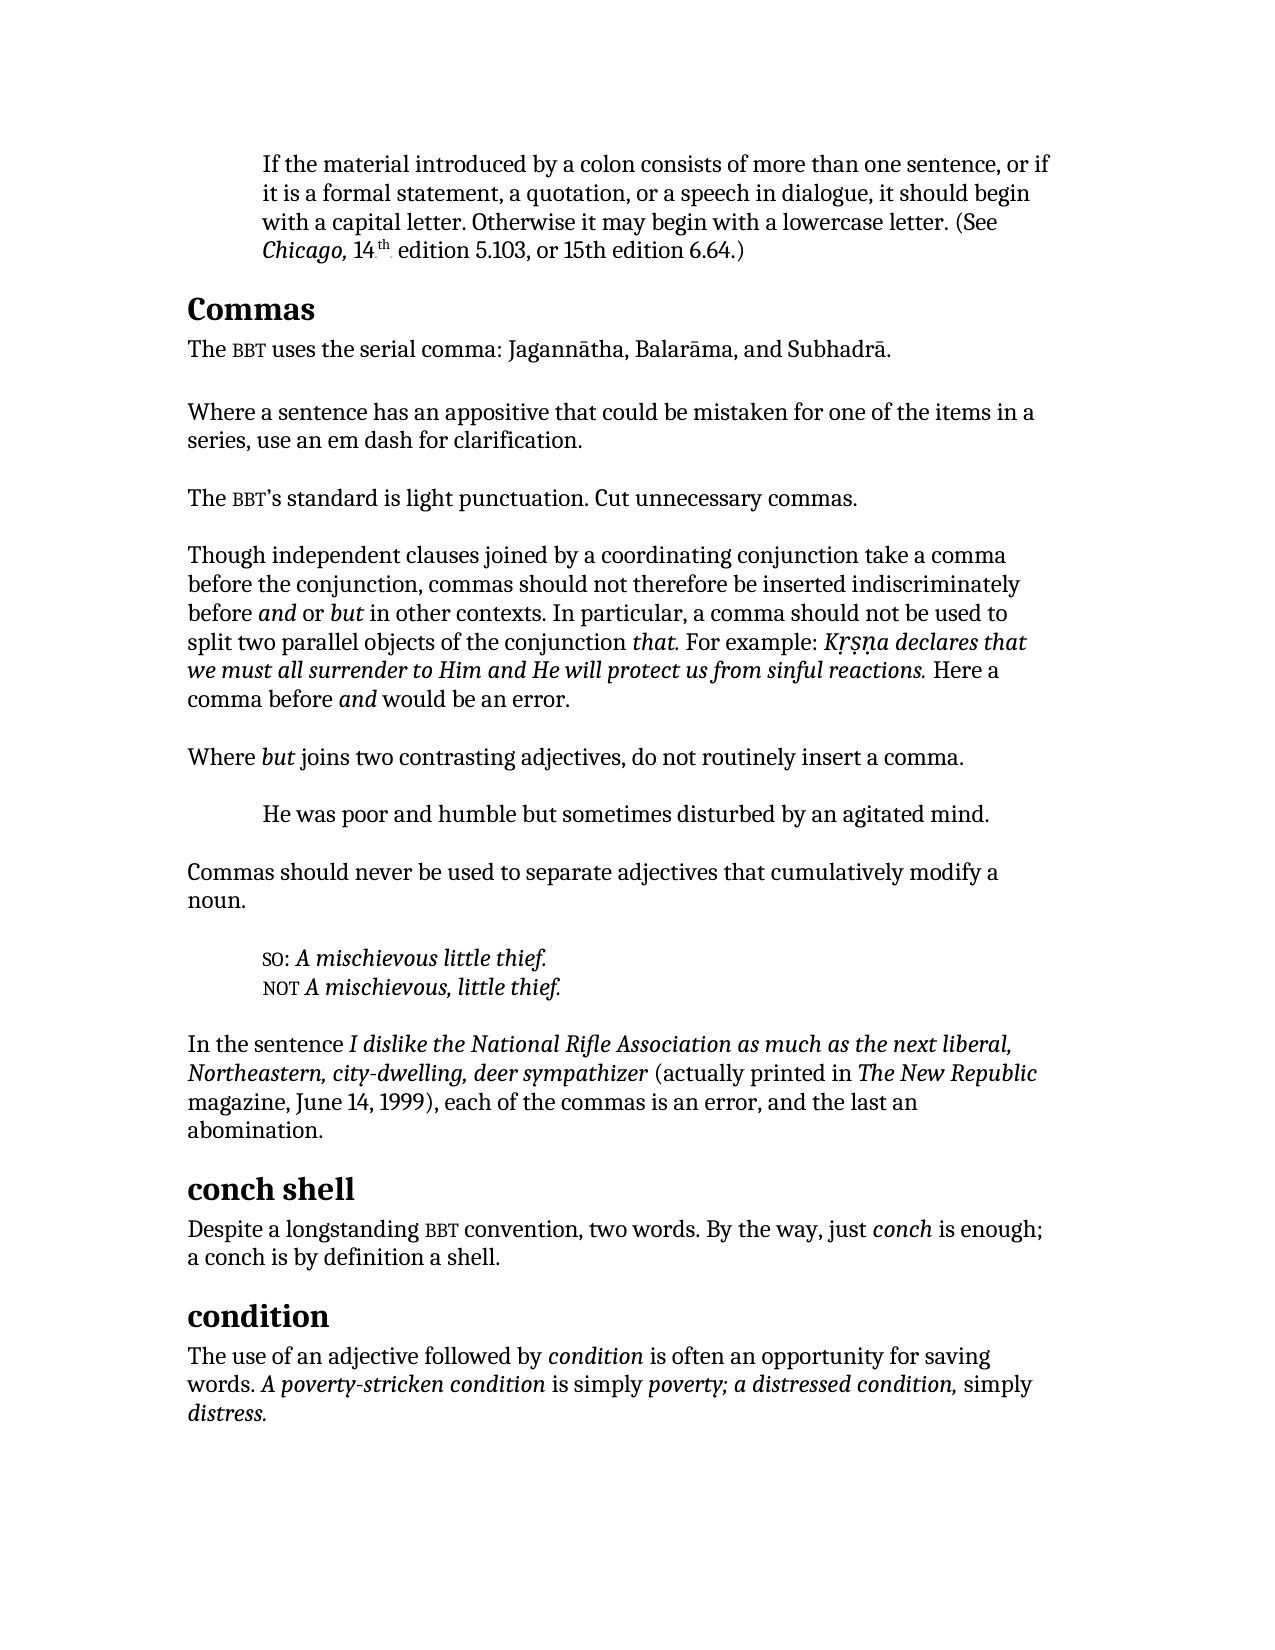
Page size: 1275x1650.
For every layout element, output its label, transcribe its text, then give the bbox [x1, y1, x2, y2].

subtitle conch shell [187, 1170, 1050, 1208]
text so: A mischievous little thief. [187, 944, 1050, 972]
text Where a sentence has an appositive that could be mistaken for one of the items in a series, use an em dash for clarification. [187, 397, 1050, 455]
subtitle condition [187, 1297, 1050, 1335]
text not A mischievous, little thief. [187, 972, 1050, 1001]
text The ’s standard is light punctuation. Cut unnecessary commas. [187, 484, 1050, 512]
text Where but joins two contrasting adjectives, do not routinely insert a comma. [187, 742, 1050, 771]
text Commas should never be used to separate adjectives that cumulatively modify a noun. [187, 857, 1050, 915]
subtitle Commas [187, 290, 1050, 328]
text The use of an adjective followed by condition is often an opportunity for saving words. A poverty-stricken condition is simply poverty; a distressed condition, simply distress. [187, 1342, 1050, 1428]
text In the sentence I dislike the National Rifle Association as much as the next liberal, Northeastern, city-dwelling, deer sympathizer (actually printed in The New Republic magazine, June 14, 1999), each of the commas is an error, and the last an abomination. [187, 1030, 1050, 1145]
text Despite a longstanding convention, two words. By the way, just conch is enough; a conch is by definition a shell. [187, 1214, 1050, 1272]
text He was poor and humble but sometimes disturbed by an agitated mind. [262, 800, 1050, 829]
text The uses the serial comma: Jagannātha, Balarāma, and Subhadrā. [187, 334, 1050, 363]
text Though independent clauses joined by a coordinating conjunction take a comma before the conjunction, commas should not therefore be inserted indiscriminately before and or but in other contexts. In particular, a comma should not be used to split two parallel objects of the conjunction that. For example: Kṛṣṇa declares that we must all surrender to Him and He will protect us from sinful reactions. Here a comma before and would be an error. [187, 541, 1050, 714]
text If the material introduced by a colon consists of more than one sentence, or if it is a formal statement, a quotation, or a speech in dialogue, it should begin with a capital letter. Otherwise it may begin with a lowercase letter. (See , 14PPthPP edition 5.103, or 15th edition 6.64.) [262, 150, 1050, 265]
